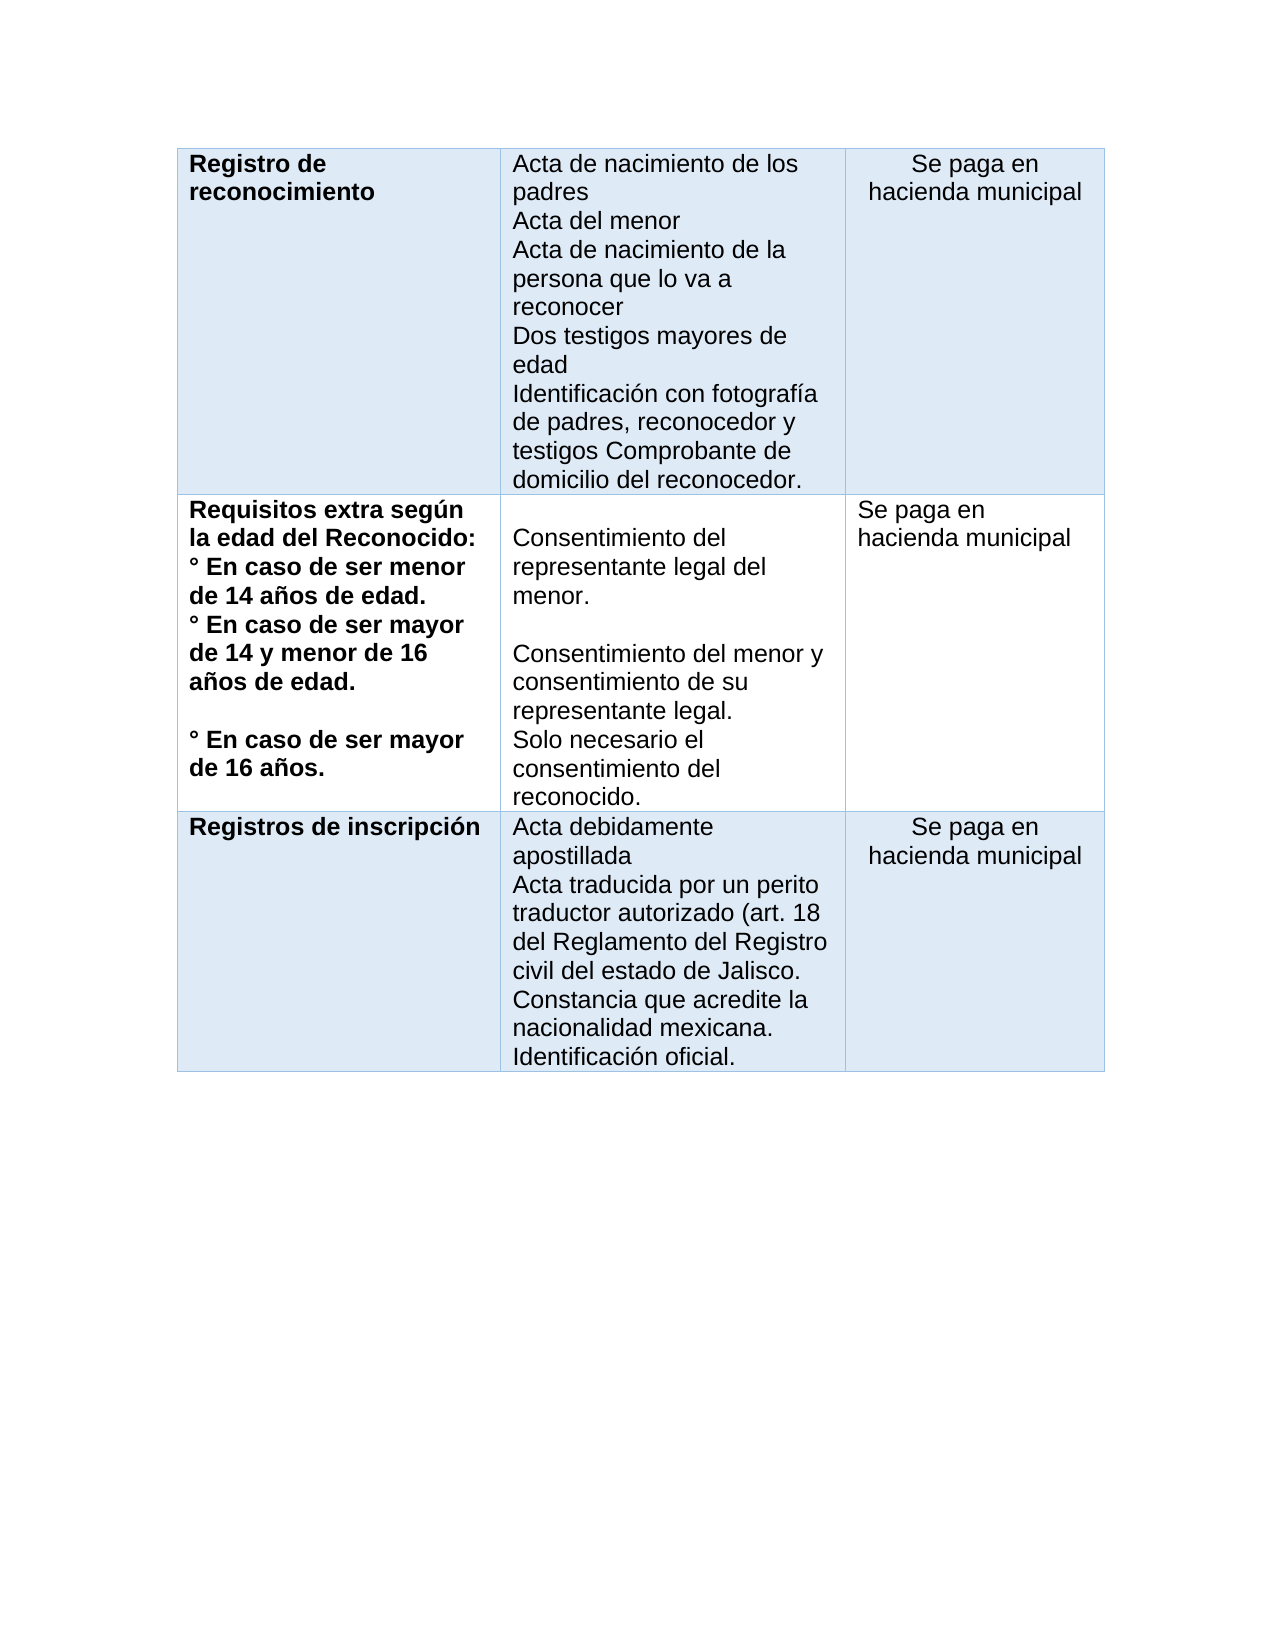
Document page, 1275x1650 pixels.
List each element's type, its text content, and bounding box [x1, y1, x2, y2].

table_cell Se paga en hacienda municipal [846, 495, 1104, 811]
table_cell Consentimiento del representante legal del menor. Consentimiento del menor y consentimiento de su representante legal. Solo necesario el consentimiento del reconocido. [501, 495, 845, 811]
table_cell Requisitos extra según la edad del Reconocido: ° En caso de ser menor de 14 años de edad. ° En caso de ser mayor de 14 y menor de 16 años de edad. ° En caso de ser mayor de 16 años. [178, 495, 500, 811]
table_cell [846, 149, 1104, 494]
table_cell Registro de reconocimiento [178, 149, 500, 494]
table_cell Se paga en hacienda municipal [846, 812, 1104, 1071]
table_cell Registros de inscripción [178, 812, 500, 1071]
table_cell Acta debidamente apostillada Acta traducida por un perito traductor autorizado (art. 18 del Reglamento del Registro civil del estado de Jalisco. Constancia que acredite la nacionalidad mexicana. Identificación oficial. [501, 812, 845, 1071]
table_cell Acta de nacimiento de los padres Acta del menor Acta de nacimiento de la persona que lo va a reconocer Dos testigos mayores de edad Identificación con fotografía de padres, reconocedor y testigos Comprobante de domicilio del reconocedor. [501, 149, 845, 494]
